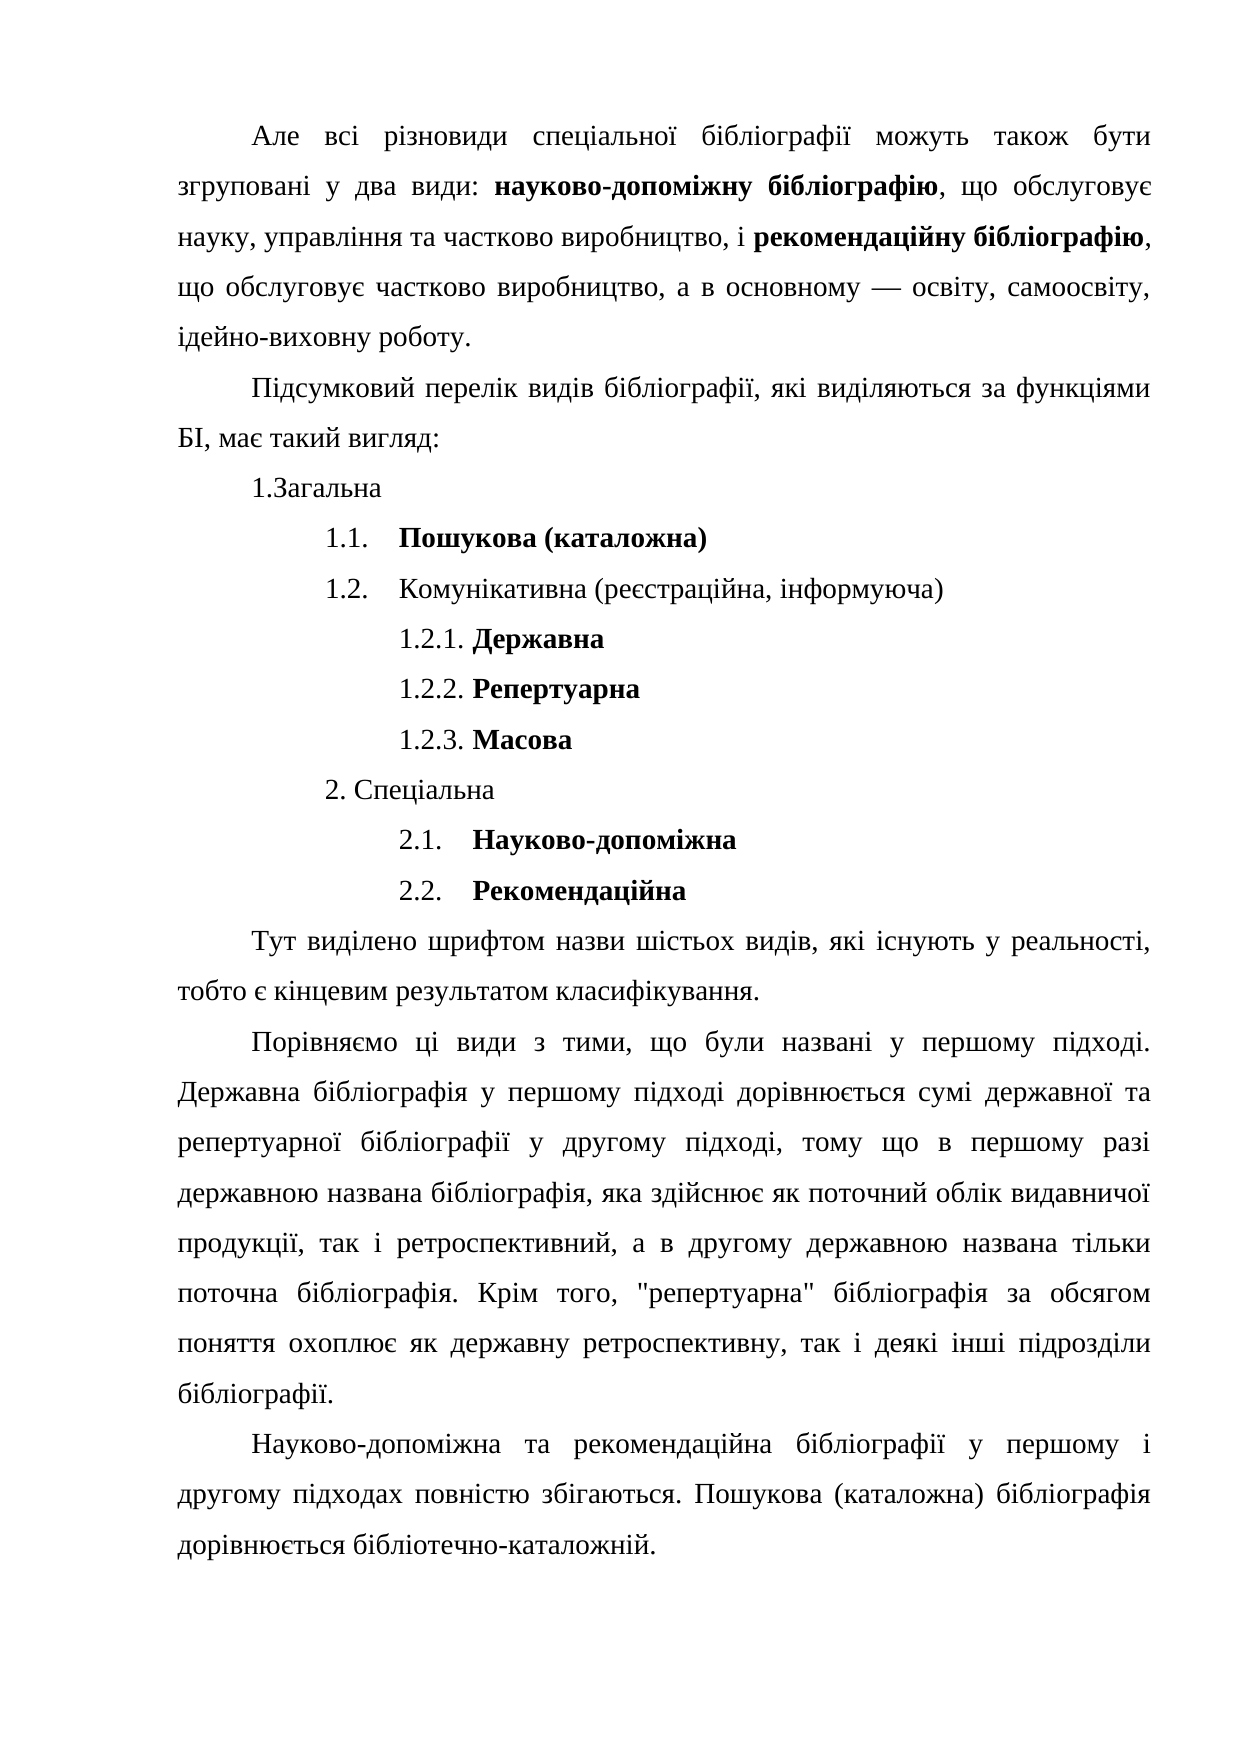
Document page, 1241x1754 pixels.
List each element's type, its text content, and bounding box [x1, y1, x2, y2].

text Підсумковий перелік видів бібліографії, які виділяються за функціями БІ, має такий вигляд: [177, 370, 1152, 453]
text Науково-допоміжна та рекомендаційна бібліографії у першому і другому підходах повністю збігаються. Пошукова (каталожна) бібліографія дорівнюється бібліотечно-каталожній. [177, 1426, 1152, 1560]
text 1.1. Пошукова (каталожна) [251, 521, 1152, 554]
text 2.1. Науково-допоміжна [324, 822, 1152, 856]
text 1.2.1. Державна [324, 621, 1152, 655]
text 2. Спеціальна [251, 772, 1152, 806]
text 2.2. Рекомендаційна [324, 873, 1152, 906]
text Але всі різновиди спеціальної бібліографії можуть також бути згруповані у два види: науково-допоміжну бібліографію, що обслуговує науку, управління та частково виробництво, і рекомендаційну бібліографію, що обслуговує частково виробництво, а в основному — освіту, самоосвіту, ідейно-виховну роботу. [177, 118, 1152, 353]
text 1.2.3. Масова [324, 722, 1152, 755]
text Тут виділено шрифтом назви шістьох видів, які існують у реальності, тобто є кінцевим результатом класифікування. [177, 923, 1152, 1007]
text Порівняємо ці види з тими, що були названі у першому підході. Державна бібліографія у першому підході дорівнюється сумі державної та репертуарної бібліографії у другому підході, тому що в першому разі державною названа бібліографія, яка здійснює як поточний облік видавничої продукції, так і ретроспективний, а в другому державною названа тільки поточна бібліографія. Крім того, "репертуарна" бібліографія за обсягом поняття охоплює як державну ретроспективну, так і деякі інші підрозділи бібліографії. [177, 1024, 1152, 1409]
text 1.2.2. Репертуарна [324, 672, 1152, 705]
text 1.2. Комунікативна (реєстраційна, інформуюча) [251, 571, 1152, 604]
text 1.Загальна [177, 470, 1152, 504]
